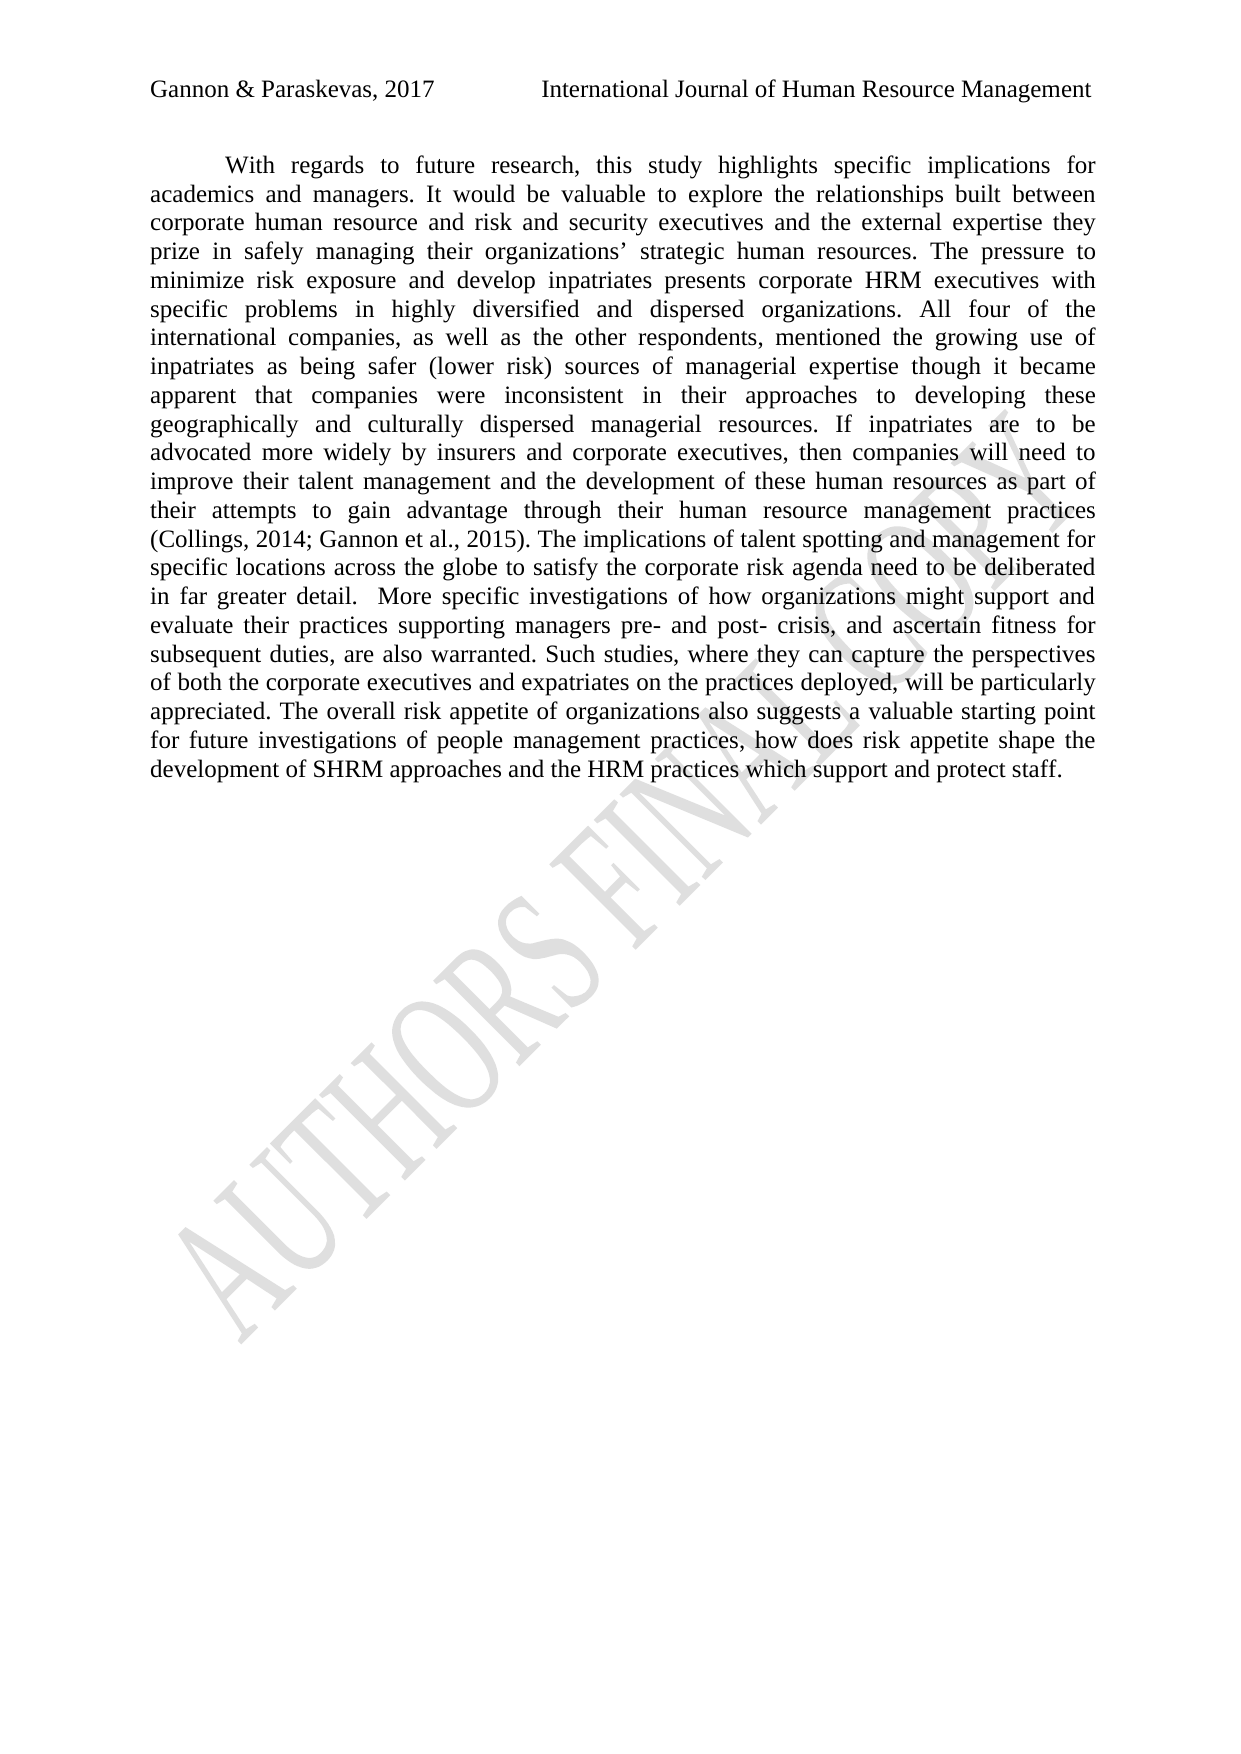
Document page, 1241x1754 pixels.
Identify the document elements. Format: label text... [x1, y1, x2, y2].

text With regards to future research, this study highlights specific implications for academics and managers. It would be valuable to explore the relationships built between corporate human resource and risk and security executives and the external expertise they prize in safely managing their organizations’ strategic human resources. The pressure to minimize risk exposure and develop inpatriates presents corporate HRM executives with specific problems in highly diversified and dispersed organizations. All four of the international companies, as well as the other respondents, mentioned the growing use of inpatriates as being safer (lower risk) sources of managerial expertise though it became apparent that companies were inconsistent in their approaches to developing these geographically and culturally dispersed managerial resources. If inpatriates are to be advocated more widely by insurers and corporate executives, then companies will need to improve their talent management and the development of these human resources as part of their attempts to gain advantage through their human resource management practices (Collings, 2014; Gannon et al., 2015). The implications of talent spotting and management for specific locations across the globe to satisfy the corporate risk agenda need to be deliberated in far greater detail. More specific investigations of how organizations might support and evaluate their practices supporting managers pre- and post- crisis, and ascertain fitness for subsequent duties, are also warranted. Such studies, where they can capture the perspectives of both the corporate executives and expatriates on the practices deployed, will be particularly appreciated. The overall risk appetite of organizations also suggests a valuable starting point for future investigations of people management practices, how does risk appetite shape the development of SHRM approaches and the HRM practices which support and protect staff. [150, 150, 1097, 782]
